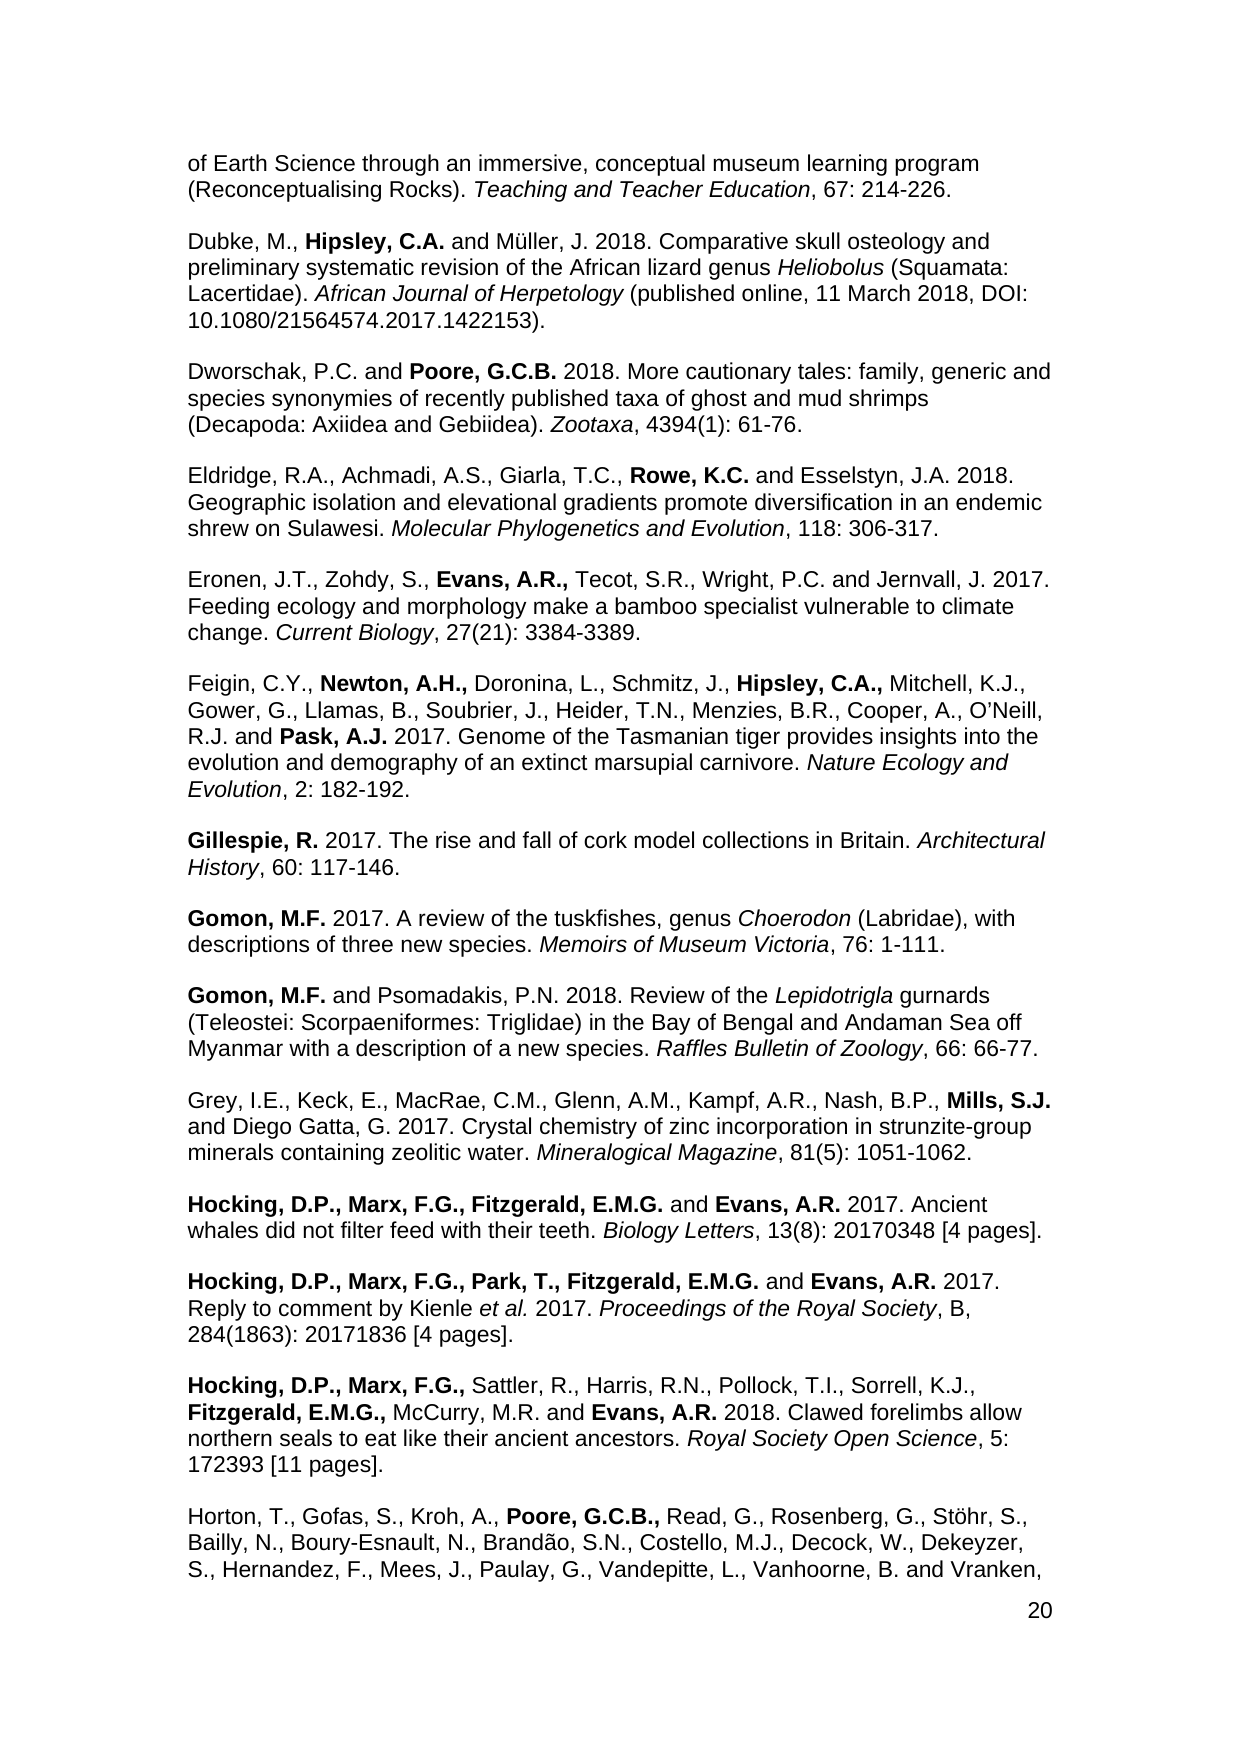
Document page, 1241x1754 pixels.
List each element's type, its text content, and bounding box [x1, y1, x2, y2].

text Hocking, D.P., Marx, F.G., Sattler, R., Harris, R.N., Pollock, T.I., Sorrell, K.J., Fitzgerald, E.M.G., McCurry, M.R. and Evans, A.R. 2018. Clawed forelimbs allow northern seals to eat like their ancient ancestors. Royal Society Open Science, 5: 172393 [11 pages]. [187, 1372, 1053, 1478]
text Hocking, D.P., Marx, F.G., Fitzgerald, E.M.G. and Evans, A.R. 2017. Ancient whales did not filter feed with their teeth. Biology Letters, 13(8): 20170348 [4 pages]. [187, 1191, 1053, 1243]
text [187, 150, 1053, 203]
text Gomon, M.F. and Psomadakis, P.N. 2018. Review of the Lepidotrigla gurnards (Teleostei: Scorpaeniformes: Triglidae) in the Bay of Bengal and Andaman Sea off Myanmar with a description of a new species. Raffles Bulletin of Zoology, 66: 66-77. [187, 982, 1053, 1062]
text Dworschak, P.C. and Poore, G.C.B. 2018. More cautionary tales: family, generic and species synonymies of recently published taxa of ghost and mud shrimps (Decapoda: Axiidea and Gebiidea). Zootaxa, 4394(1): 61-76. [187, 358, 1053, 437]
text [187, 1503, 1053, 1582]
text Gomon, M.F. 2017. A review of the tuskfishes, genus Choerodon (Labridae), with descriptions of three new species. Memoirs of Museum Victoria, 76: 1-111. [187, 905, 1053, 957]
text Hocking, D.P., Marx, F.G., Park, T., Fitzgerald, E.M.G. and Evans, A.R. 2017. Reply to comment by Kienle et al. 2017. Proceedings of the Royal Society, B, 284(1863): 20171836 [4 pages]. [187, 1268, 1053, 1347]
text Feigin, C.Y., Newton, A.H., Doronina, L., Schmitz, J., Hipsley, C.A., Mitchell, K.J., Gower, G., Llamas, B., Soubrier, J., Heider, T.N., Menzies, B.R., Cooper, A., O’Neill, R.J. and Pask, A.J. 2017. Genome of the Tasmanian tiger provides insights into the evolution and demography of an extinct marsupial carnivore. Nature Ecology and Evolution, 2: 182-192. [187, 670, 1053, 802]
text Gillespie, R. 2017. The rise and fall of cork model collections in Britain. Architectural History, 60: 117-146. [187, 827, 1053, 880]
text Eronen, J.T., Zohdy, S., Evans, A.R., Tecot, S.R., Wright, P.C. and Jernvall, J. 2017. Feeding ecology and morphology make a bamboo specialist vulnerable to climate change. Current Biology, 27(21): 3384-3389. [187, 566, 1053, 645]
text Eldridge, R.A., Achmadi, A.S., Giarla, T.C., Rowe, K.C. and Esselstyn, J.A. 2018. Geographic isolation and elevational gradients promote diversification in an endemic shrew on Sulawesi. Molecular Phylogenetics and Evolution, 118: 306-317. [187, 462, 1053, 541]
text Grey, I.E., Keck, E., MacRae, C.M., Glenn, A.M., Kampf, A.R., Nash, B.P., Mills, S.J. and Diego Gatta, G. 2017. Crystal chemistry of zinc incorporation in strunzite-group minerals containing zeolitic water. Mineralogical Magazine, 81(5): 1051-1062. [187, 1087, 1053, 1166]
text Dubke, M., Hipsley, C.A. and Müller, J. 2018. Comparative skull osteology and preliminary systematic revision of the African lizard genus Heliobolus (Squamata: Lacertidae). African Journal of Herpetology (published online, 11 March 2018, DOI: 10.1080/21564574.2017.1422153). [187, 228, 1053, 333]
